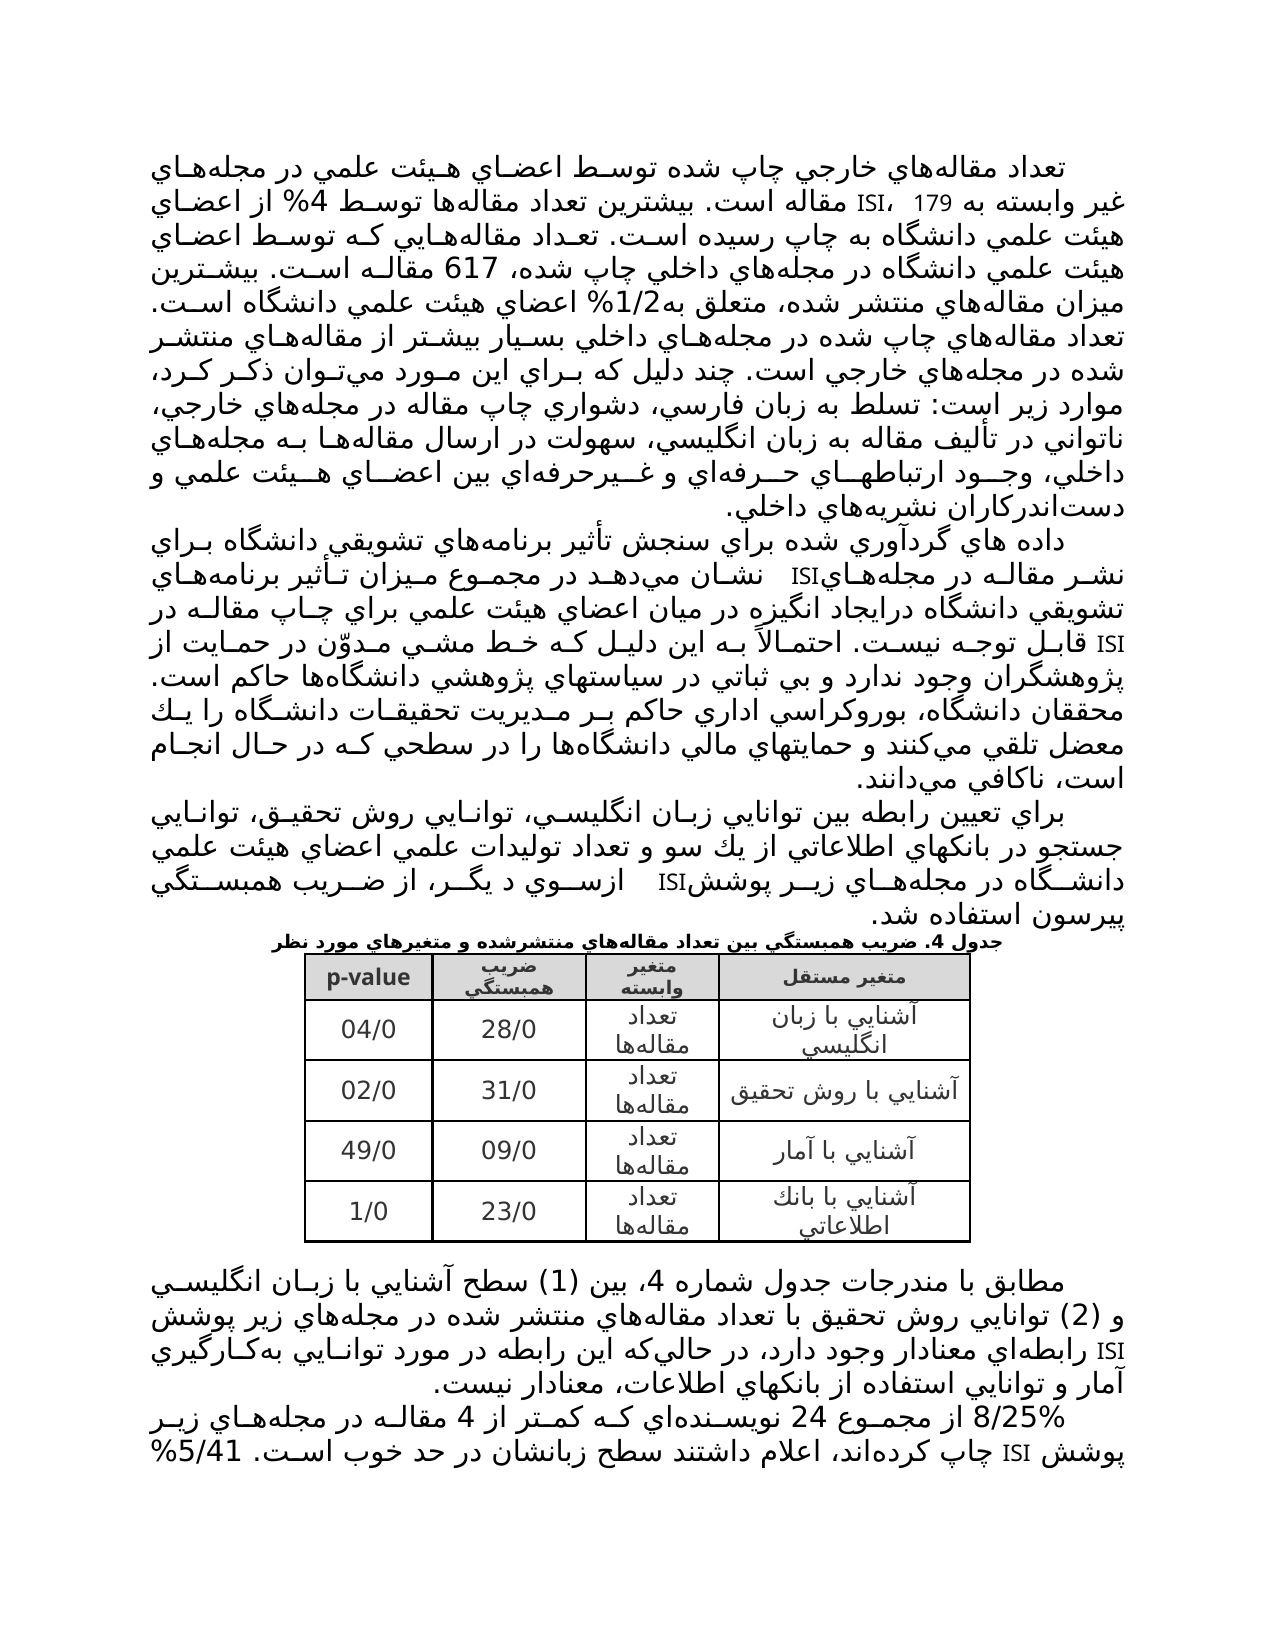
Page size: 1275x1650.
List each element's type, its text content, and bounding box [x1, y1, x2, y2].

table_cell آشنايي با زبان انگليسي [720, 1001, 969, 1059]
table_cell 09/0 [434, 1122, 585, 1180]
table_cell تعداد مقاله‌ها [587, 1122, 718, 1180]
table_cell 49/0 [306, 1122, 431, 1180]
table_cell 1/0 [306, 1182, 431, 1240]
table_cell آشنايي با روش تحقيق [720, 1061, 969, 1119]
table_header p-value [306, 955, 431, 999]
table_cell تعداد مقاله‌ها [587, 1061, 718, 1119]
table_cell 31/0 [434, 1061, 585, 1119]
table_header متغير مستقل [720, 955, 969, 999]
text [150, 1400, 1125, 1468]
text جدول 4. ضريب همبستگي بين تعداد مقاله‌هاي منتشرشده و متغيرهاي مورد نظر [150, 931, 1125, 953]
table_cell آشنايي با بانك اطلاعاتي [720, 1182, 969, 1240]
table_cell 23/0 [434, 1182, 585, 1240]
text براي تعيين رابطه بين توانايي زبان انگليسي، توانايي روش تحقيق، توانايي جستجو در بانكهاي اطلاعاتي از يك سو و تعداد توليدات علمي اعضاي هيئت علمي دانشگاه در مجله‌هاي زير پوششISI ازسوي د يگر، از ضريب همبستگي پيرسون استفاده شد. [150, 795, 1125, 931]
table_header متغير وابسته [587, 955, 718, 999]
table_cell 04/0 [306, 1001, 431, 1059]
table_header ضريب همبستگي [434, 955, 585, 999]
table_cell آشنايي با آمار [720, 1122, 969, 1180]
text مطابق با مندرجات جدول شماره 4، بين (1) سطح آشنايي با زبان انگليسي و (2) توانايي روش تحقيق با تعداد مقاله‌هاي منتشر شده در مجله‌هاي زير پوشش ISI رابطه‌اي معنادار وجود دارد، در حالي‌كه اين رابطه در مورد توانايي به‌كارگيري آمار و توانايي استفاده از بانكهاي اطلاعات، معنادار نيست. [150, 1264, 1125, 1400]
table_cell تعداد مقاله‌ها [587, 1001, 718, 1059]
table_cell 28/0 [434, 1001, 585, 1059]
text داده هاي گردآوري شده براي سنجش تأثير برنامه‌هاي تشويقي دانشگاه براي نشر مقاله در مجله‌هايISI نشان مي‌دهد در مجموع ميزان تأثير برنامه‌هاي تشويقي دانشگاه درايجاد انگيزه در ميان اعضاي هيئت علمي براي چاپ مقاله در ISI قابل توجه نيست. احتمالاً به اين دليل كه خط مشي مدوّن در حمايت از پژوهشگران وجود ندارد و بي ثباتي در سياستهاي پژوهشي دانشگاه‌ها حاكم است. محققان دانشگاه، بوروكراسي اداري حاكم بر مديريت تحقيقات دانشگاه را يك معضل تلقي مي‌كنند و حمايتهاي مالي دانشگاه‌ها را در سطحي كه در حال انجام است، ناكافي مي‌دانند. [150, 523, 1125, 795]
table_cell تعداد مقاله‌ها [587, 1182, 718, 1240]
table_cell 02/0 [306, 1061, 431, 1119]
text تعداد مقاله‌هاي خارجي چاپ شده توسط اعضاي هيئت علمي در مجله‌هاي غير وابسته به ISI، 179 مقاله است. بيشترين تعداد مقاله‌ها توسط 4% از اعضاي هيئت علمي دانشگاه به چاپ رسيده است. تعداد مقاله‌هايي كه توسط اعضاي هيئت علمي دانشگاه در مجله‌هاي داخلي چاپ شده، 617 مقاله است. بيشترين ميزان مقاله‌هاي منتشر شده، متعلق به1/2% اعضاي هيئت علمي دانشگاه است. تعداد مقاله‌هاي چاپ شده در مجله‌هاي داخلي بسيار بيشتر از مقاله‌هاي منتشر شده در مجله‌هاي خارجي است. چند دليل كه براي اين مورد مي‌توان ذكر كرد، موارد زير است: تسلط به زبان فارسي، دشواري چاپ مقاله در مجله‌هاي خارجي، ناتواني در تأليف مقاله به زبان انگليسي، سهولت در ارسال مقاله‌ها به مجله‌هاي داخلي، وجود ارتباطهاي حرفه‌اي و غيرحرفه‌اي بين اعضاي هيئت علمي و دست‌اندركاران نشريه‌هاي داخلي. [150, 150, 1125, 523]
